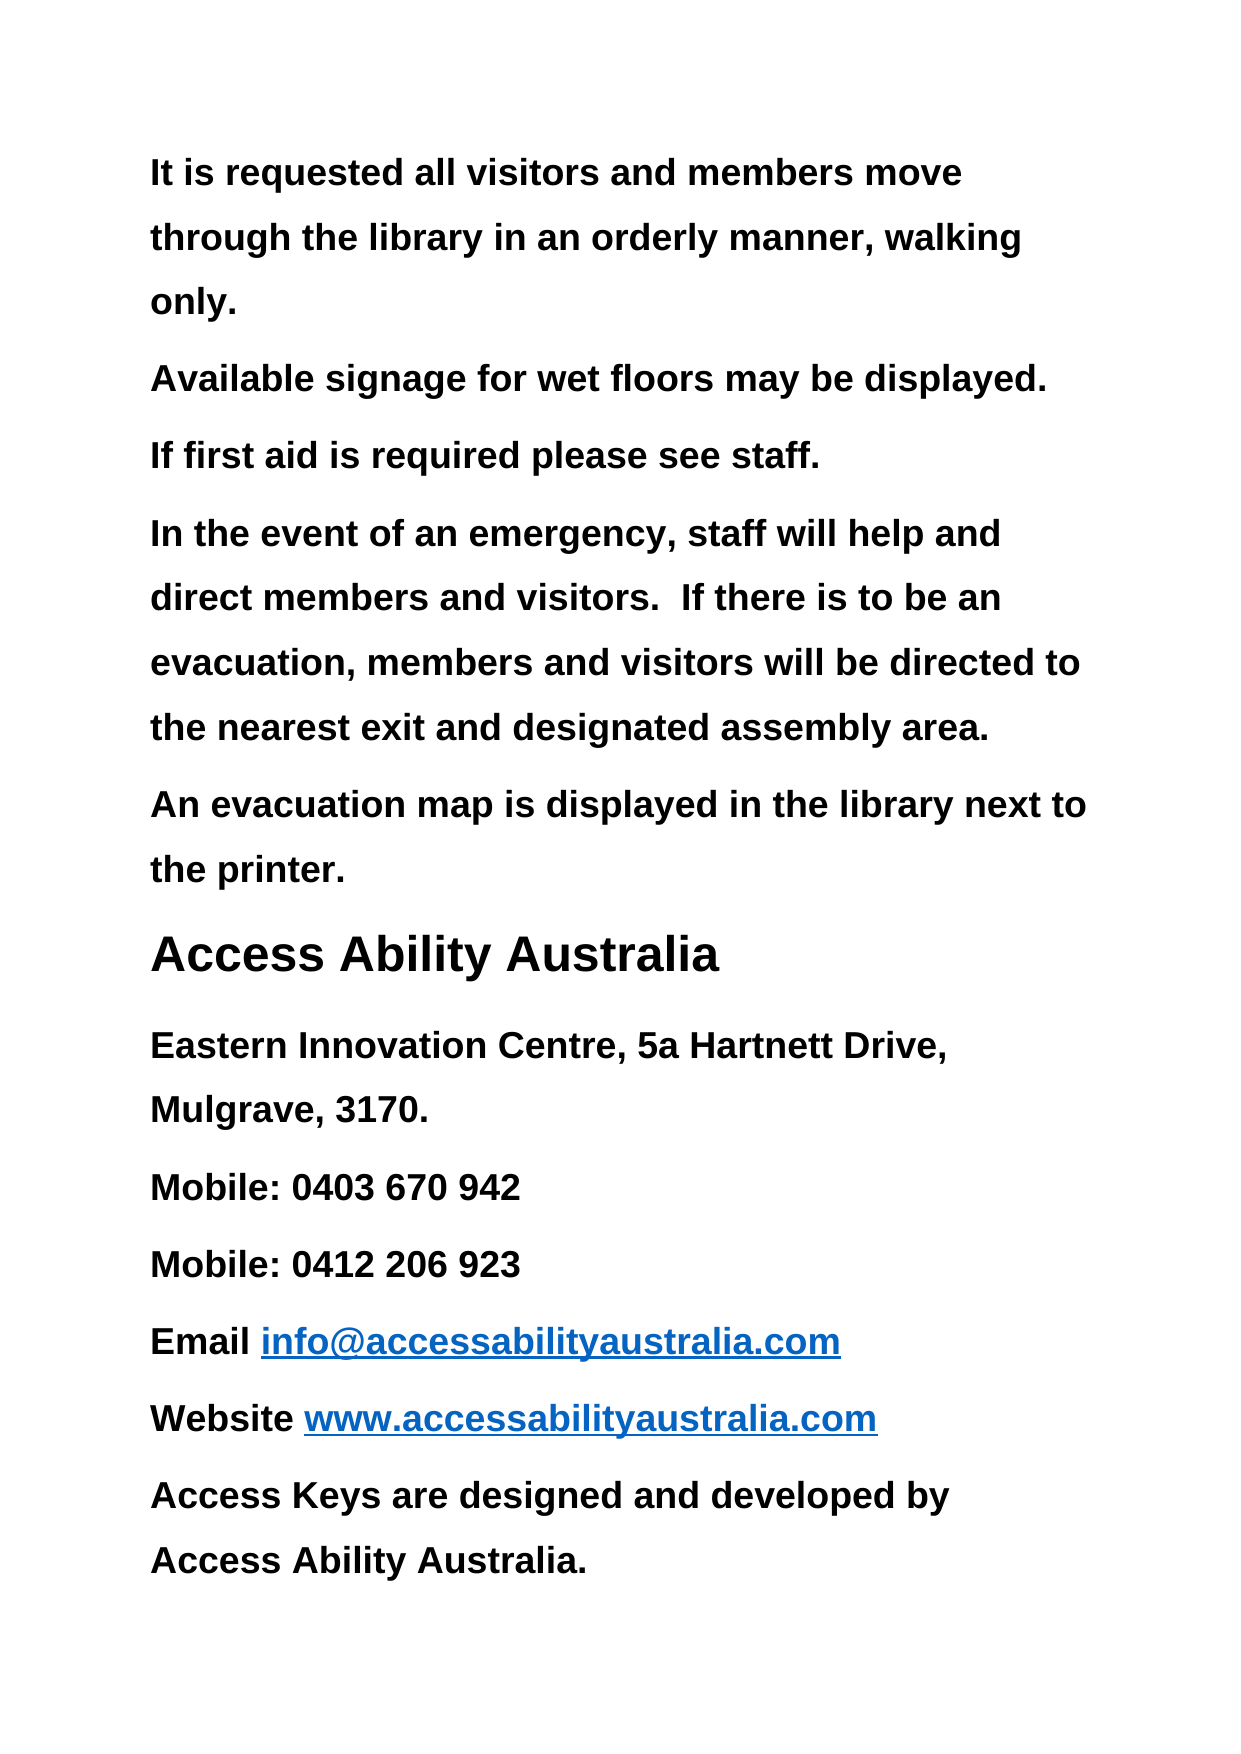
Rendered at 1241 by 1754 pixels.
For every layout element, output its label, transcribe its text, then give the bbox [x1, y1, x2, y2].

subtitle Access Ability Australia [150, 924, 1090, 982]
text If first aid is required please see staff. [150, 434, 1090, 477]
text Mobile: 0412 206 923 [150, 1242, 1090, 1285]
text It is requested all visitors and members move through the library in an orderly manner, walking only. [150, 150, 1090, 322]
text Eastern Innovation Centre, 5a Hartnett Drive, Mulgrave, 3170. [150, 1023, 1090, 1131]
text Email info@accessabilityaustralia.com [150, 1319, 1090, 1362]
text Available signage for wet floors may be displayed. [150, 357, 1090, 400]
text Access Keys are designed and developed by Access Ability Australia. [150, 1473, 1090, 1581]
text In the event of an emergency, staff will help and direct members and visitors. If there is to be an evacuation, members and visitors will be directed to the nearest exit and designated assembly area. [150, 511, 1090, 748]
text Website www.accessabilityaustralia.com [150, 1396, 1090, 1439]
text An evacuation map is displayed in the library next to the printer. [150, 782, 1090, 890]
text Mobile: 0403 670 942 [150, 1165, 1090, 1208]
